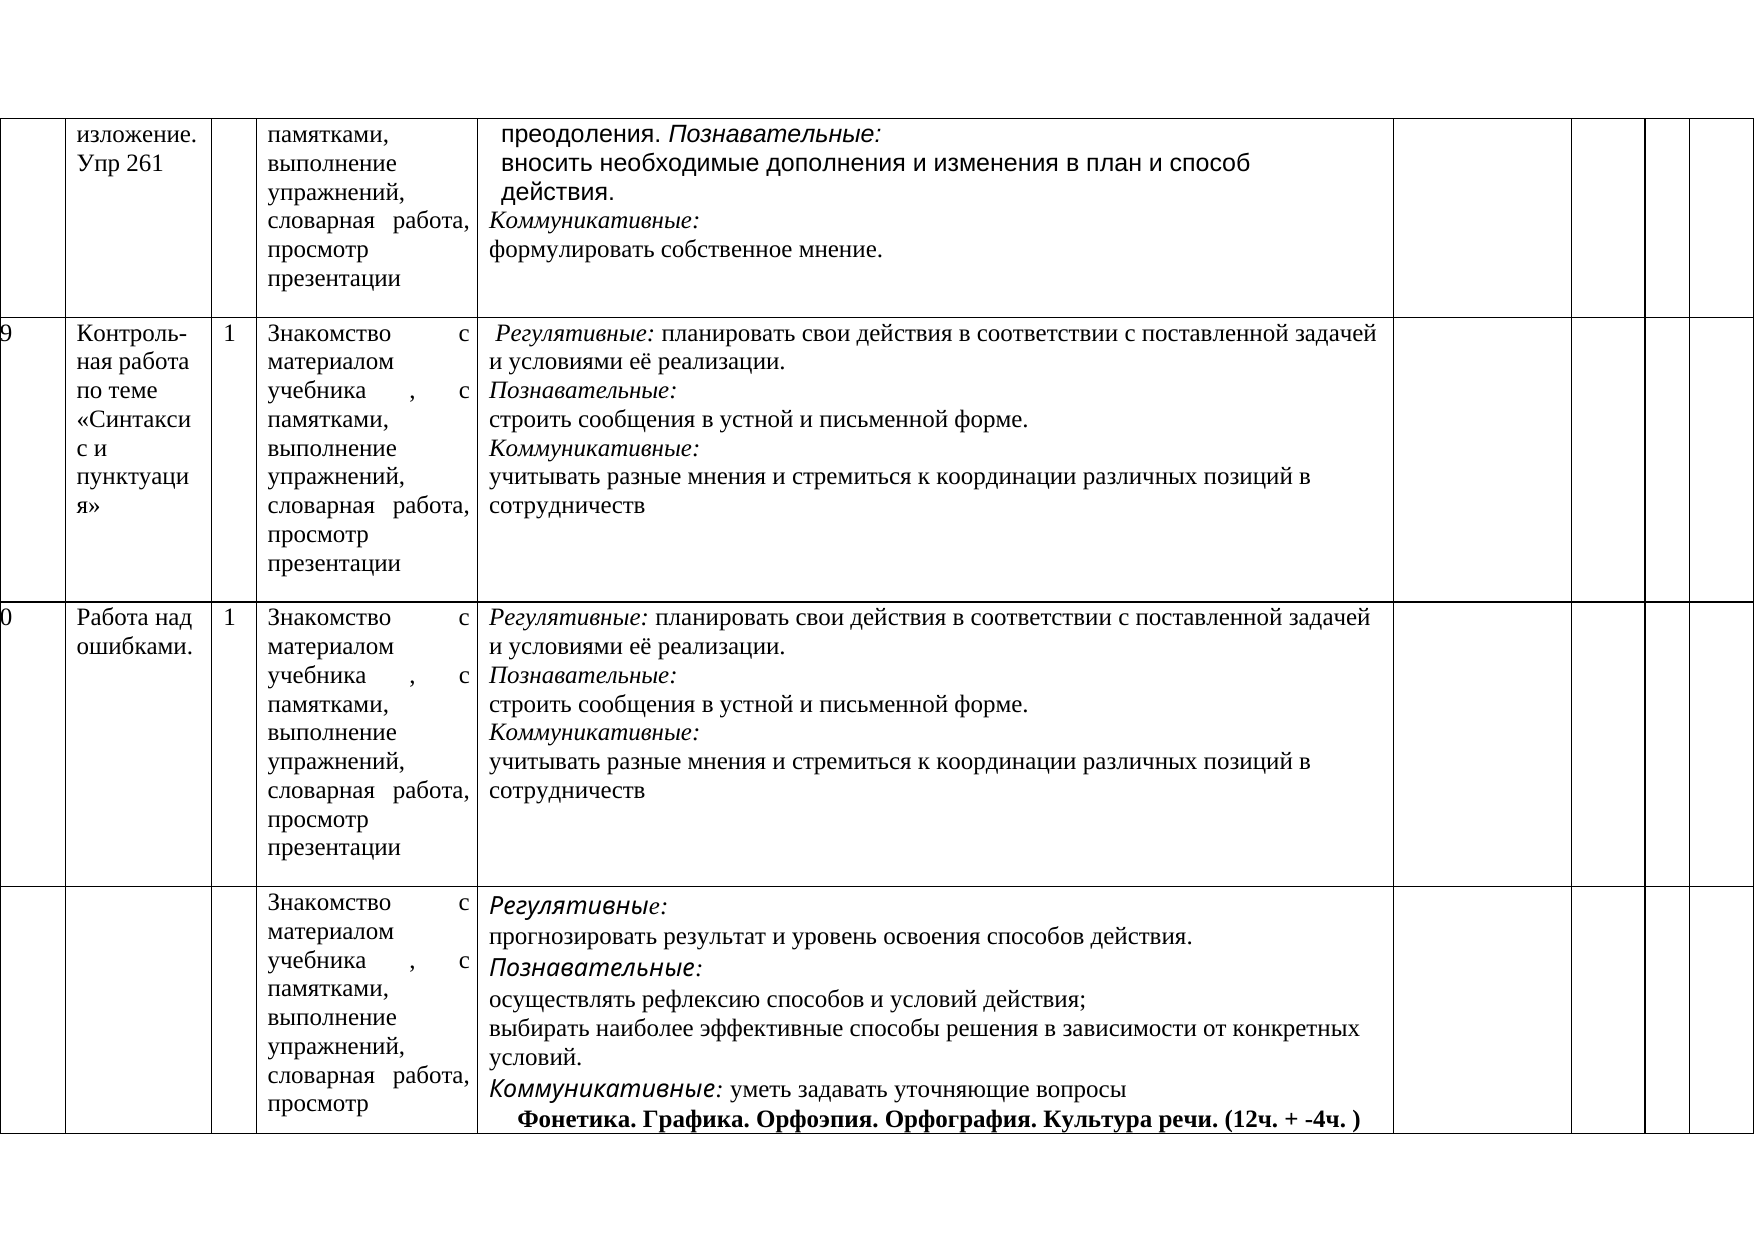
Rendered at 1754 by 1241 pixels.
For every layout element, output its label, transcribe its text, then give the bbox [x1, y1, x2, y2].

table_cell [1572, 318, 1644, 601]
table_cell 1 [212, 119, 256, 317]
table_cell Регулятивные: планировать свои действия в соответствии с поставленной задачей и условиями её реализации. Познавательные: строить сообщения в устной и письменной форме. Коммуникативные: учитывать разные мнения и стремиться к координации различных позиций в сотрудничеств [478, 603, 1393, 886]
table_cell [1690, 119, 1753, 317]
table_cell [1690, 318, 1753, 601]
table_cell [66, 119, 211, 317]
table_cell [1646, 119, 1689, 317]
table_cell 1 [212, 603, 256, 886]
table_cell [66, 887, 211, 1133]
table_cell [478, 119, 1393, 317]
table_cell [1394, 119, 1571, 317]
table_cell [1690, 603, 1753, 886]
table_cell [1646, 318, 1689, 601]
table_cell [478, 887, 1393, 1133]
table_cell [1572, 887, 1644, 1133]
table_cell [1, 887, 65, 1133]
table_cell [212, 887, 256, 1133]
table_cell [1572, 603, 1644, 886]
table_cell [257, 887, 477, 1133]
table_cell [1646, 603, 1689, 886]
table_cell Знакомство с материалом учебника , с памятками, выполнение упражнений, словарная работа, просмотр презентации [257, 603, 477, 886]
table_cell [1394, 318, 1571, 601]
table_cell [1690, 887, 1753, 1133]
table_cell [257, 119, 477, 317]
table_cell Знакомство с материалом учебника , с памятками, выполнение упражнений, словарная работа, просмотр презентации [257, 318, 477, 601]
table_cell Контроль-ная работа по теме «Синтаксис и пунктуация» [66, 318, 211, 601]
table_cell 1 [212, 318, 256, 601]
table_cell Работа над ошибками. [66, 603, 211, 886]
table_cell [1646, 887, 1689, 1133]
table_cell [1572, 119, 1644, 317]
table_cell [1394, 887, 1571, 1133]
table_cell Регулятивные: планировать свои действия в соответствии с поставленной задачей и условиями её реализации. Познавательные: строить сообщения в устной и письменной форме. Коммуникативные: учитывать разные мнения и стремиться к координации различных позиций в сотрудничеств [478, 318, 1393, 601]
table_cell [1394, 603, 1571, 886]
table_cell 58 [1, 119, 65, 317]
table_cell 59 [1, 318, 65, 601]
table_cell 60 [1, 603, 65, 886]
